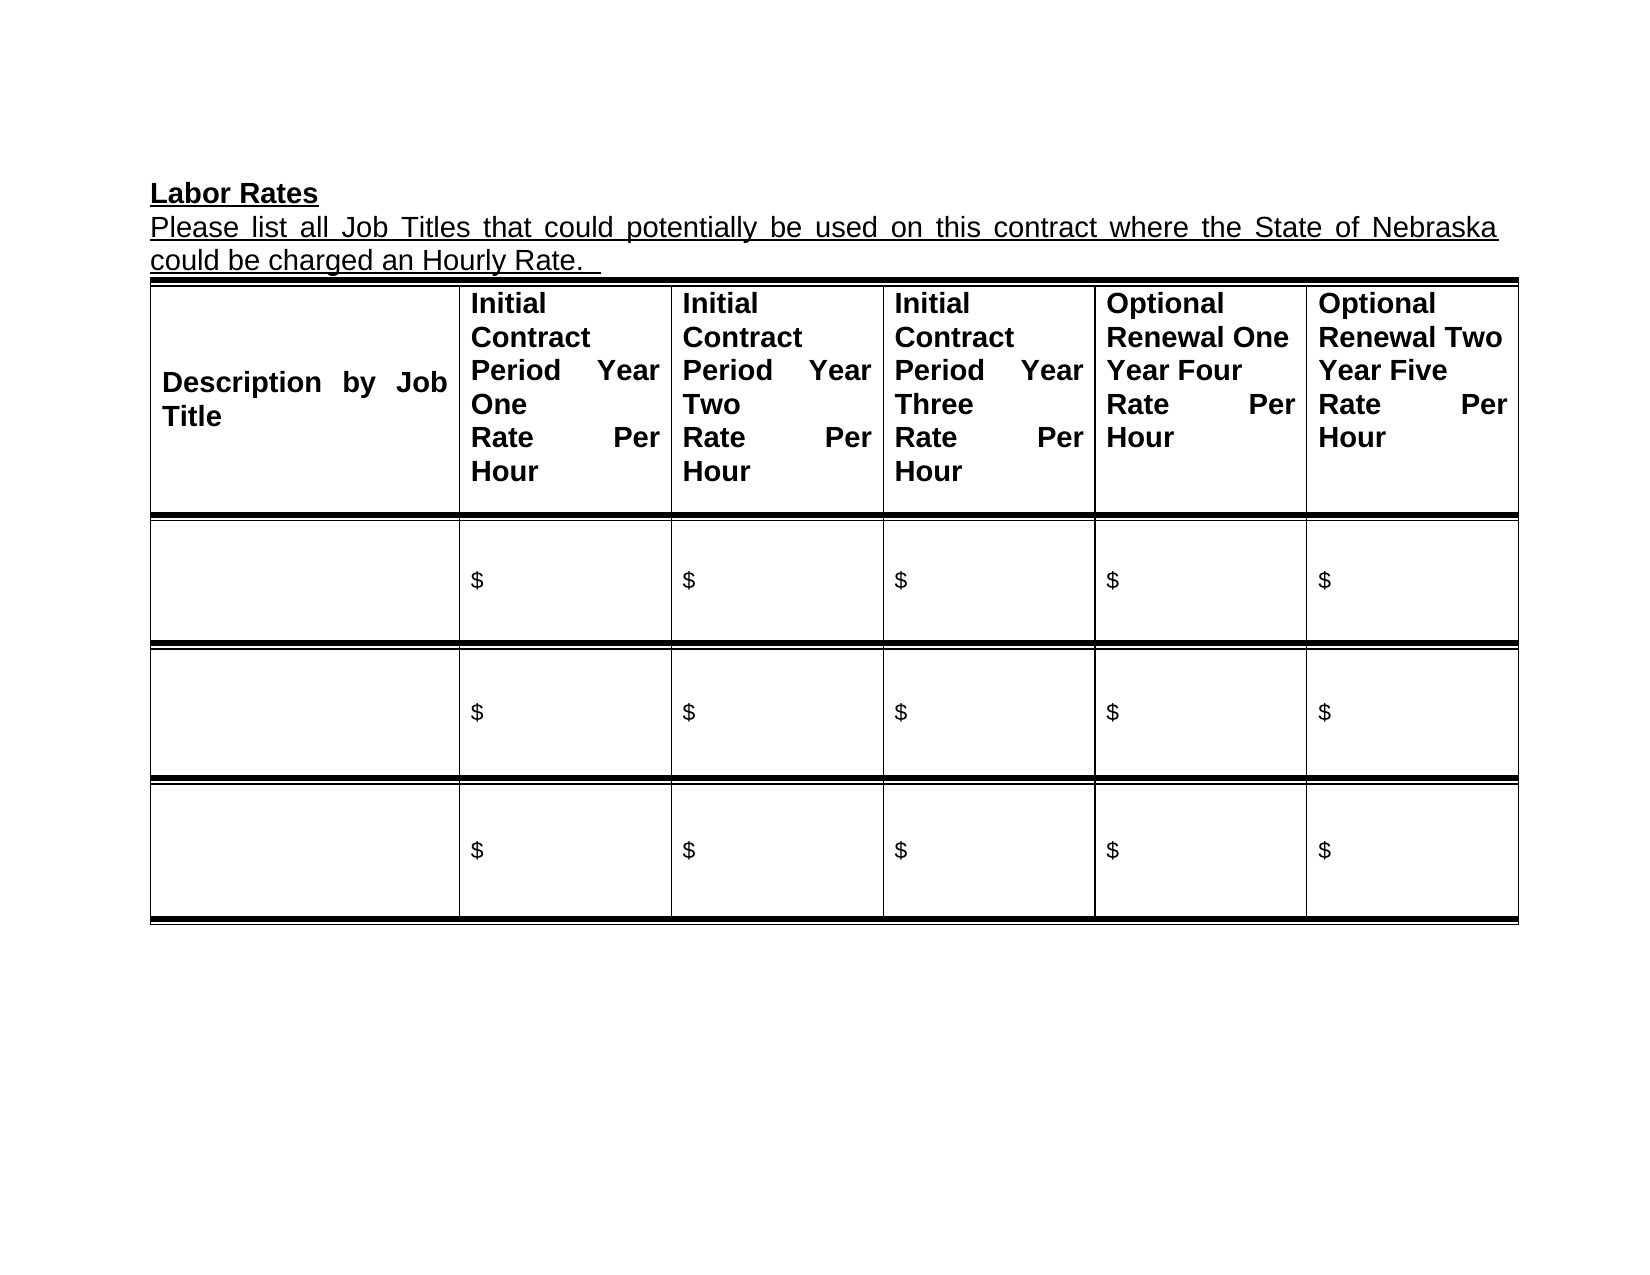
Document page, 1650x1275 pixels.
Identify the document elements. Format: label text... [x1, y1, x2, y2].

text Labor Rates [150, 176, 1500, 210]
table_cell $ [1096, 650, 1306, 775]
table_cell $ [672, 650, 883, 775]
table_header Initial Contract Period Year Two Rate Per Hour [672, 287, 883, 512]
table_header Optional Renewal Two Year Five Rate Per Hour [1307, 287, 1518, 512]
text Please list all Job Titles that could potentially be used on this contract where the State of Nebraska could be charged an Hourly Rate. [150, 210, 1500, 277]
table_cell $ [884, 650, 1094, 775]
table_cell $ [1307, 785, 1518, 916]
table_cell $ [1096, 521, 1306, 640]
table_cell $ [672, 521, 883, 640]
table_header Description by Job Title [151, 287, 459, 512]
table_header Initial Contract Period Year One Rate Per Hour [460, 287, 671, 512]
table_cell $ [1096, 785, 1306, 916]
table_cell $ [884, 785, 1094, 916]
table_header Initial Contract Period Year Three Rate Per Hour [884, 287, 1094, 512]
table_cell [151, 650, 459, 775]
table_cell $ [1307, 521, 1518, 640]
table_cell $ [460, 521, 671, 640]
table_header Optional Renewal One Year Four Rate Per Hour [1096, 287, 1306, 512]
table_cell $ [884, 521, 1094, 640]
table_cell $ [460, 785, 671, 916]
table_cell $ [460, 650, 671, 775]
table_cell $ [1307, 650, 1518, 775]
table_cell [151, 521, 459, 640]
table_cell $ [672, 785, 883, 916]
table_cell [151, 785, 459, 916]
